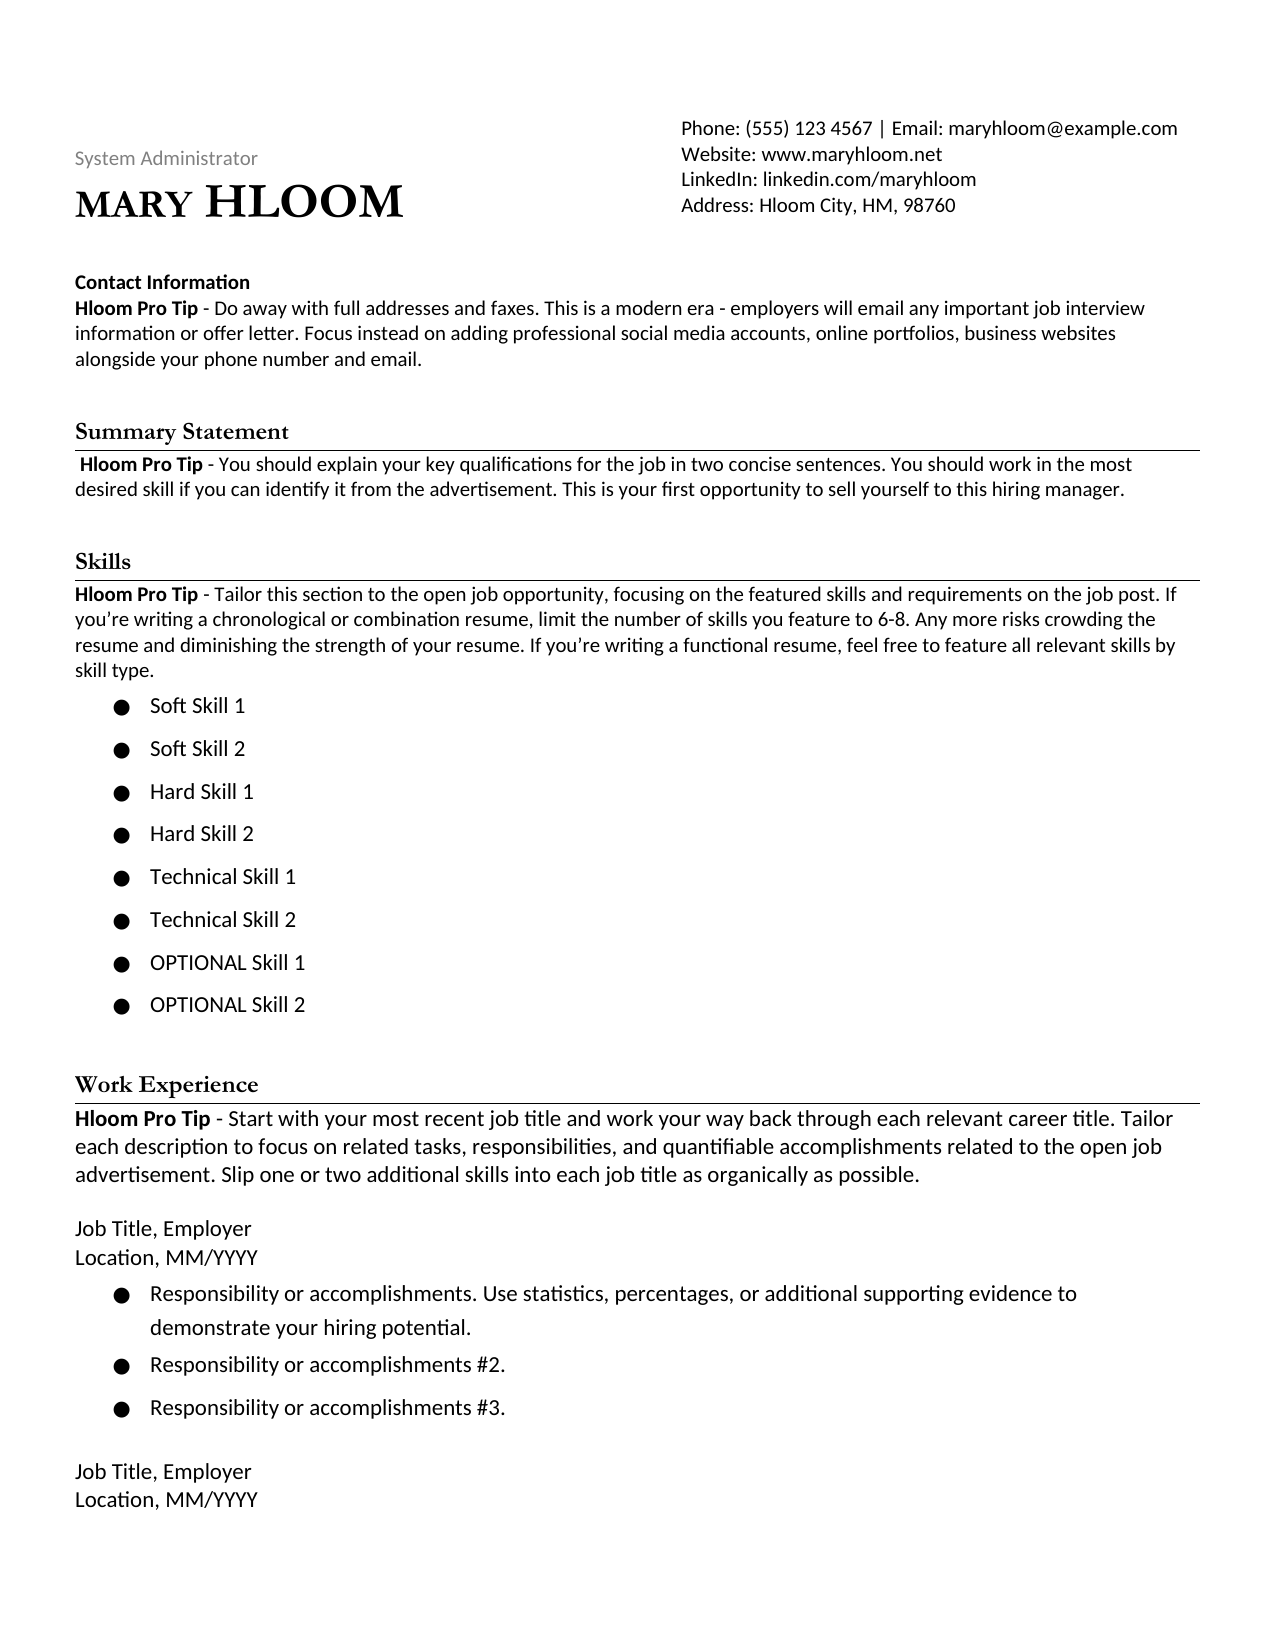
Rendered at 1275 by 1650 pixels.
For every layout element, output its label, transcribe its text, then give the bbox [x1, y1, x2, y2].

list Responsibility or accomplishments #2. [112, 1341, 1200, 1384]
list Hard Skill 2 [112, 811, 1200, 854]
list Soft Skill 1 [112, 683, 1200, 726]
text Location, MM/YYYY [75, 1243, 1200, 1271]
list Responsibility or accomplishments #3. [112, 1384, 1200, 1427]
subtitle Summary Statement [75, 417, 1200, 450]
text Job Title, Employer [75, 1457, 1200, 1485]
list Responsibility or accomplishments. Use statistics, percentages, or additional supporting evidence to demonstrate your hiring potential. [112, 1271, 1200, 1341]
subtitle Work Experience [75, 1071, 1200, 1103]
text Hloom Pro Tip - You should explain your key qualifications for the job in two concise sentences. You should work in the most desired skill if you can identify it from the advertisement. This is your first opportunity to sell yourself to this hiring manager. [75, 451, 1200, 502]
text Hloom Pro Tip - Start with your most recent job title and work your way back through each relevant career title. Tailor each description to focus on related tasks, responsibilities, and quantifiable accomplishments related to the open job advertisement. Slip one or two additional skills into each job title as organically as possible. [75, 1104, 1200, 1188]
list Hard Skill 1 [112, 768, 1200, 811]
list OPTIONAL Skill 1 [112, 939, 1200, 982]
table_header Phone: (555) 123 4567 | Email: maryhloom@example.com Website: www.maryhloom.net LinkedIn: linkedin.com/maryhloom Address: Hloom City, HM, 98760 [675, 105, 1199, 244]
text Contact Information [75, 269, 1200, 295]
list Technical Skill 1 [112, 854, 1200, 896]
list Soft Skill 2 [112, 726, 1200, 768]
text Location, MM/YYYY [75, 1485, 1200, 1513]
text Hloom Pro Tip - Tailor this section to the open job opportunity, focusing on the featured skills and requirements on the job post. If you’re writing a chronological or combination resume, limit the number of skills you feature to 6-8. Any more risks crowding the resume and diminishing the strength of your resume. If you’re writing a functional resume, feel free to feature all relevant skills by skill type. [75, 581, 1200, 683]
subtitle Skills [75, 548, 1200, 580]
text Hloom Pro Tip - Do away with full addresses and faxes. This is a modern era - employers will email any important job interview information or offer letter. Focus instead on adding professional social media accounts, online portfolios, business websites alongside your phone number and email. [75, 295, 1200, 371]
table_header System Administrator mary HLOOM [75, 105, 675, 244]
list OPTIONAL Skill 2 [112, 982, 1200, 1024]
list Technical Skill 2 [112, 896, 1200, 939]
text Job Title, Employer [75, 1214, 1200, 1243]
